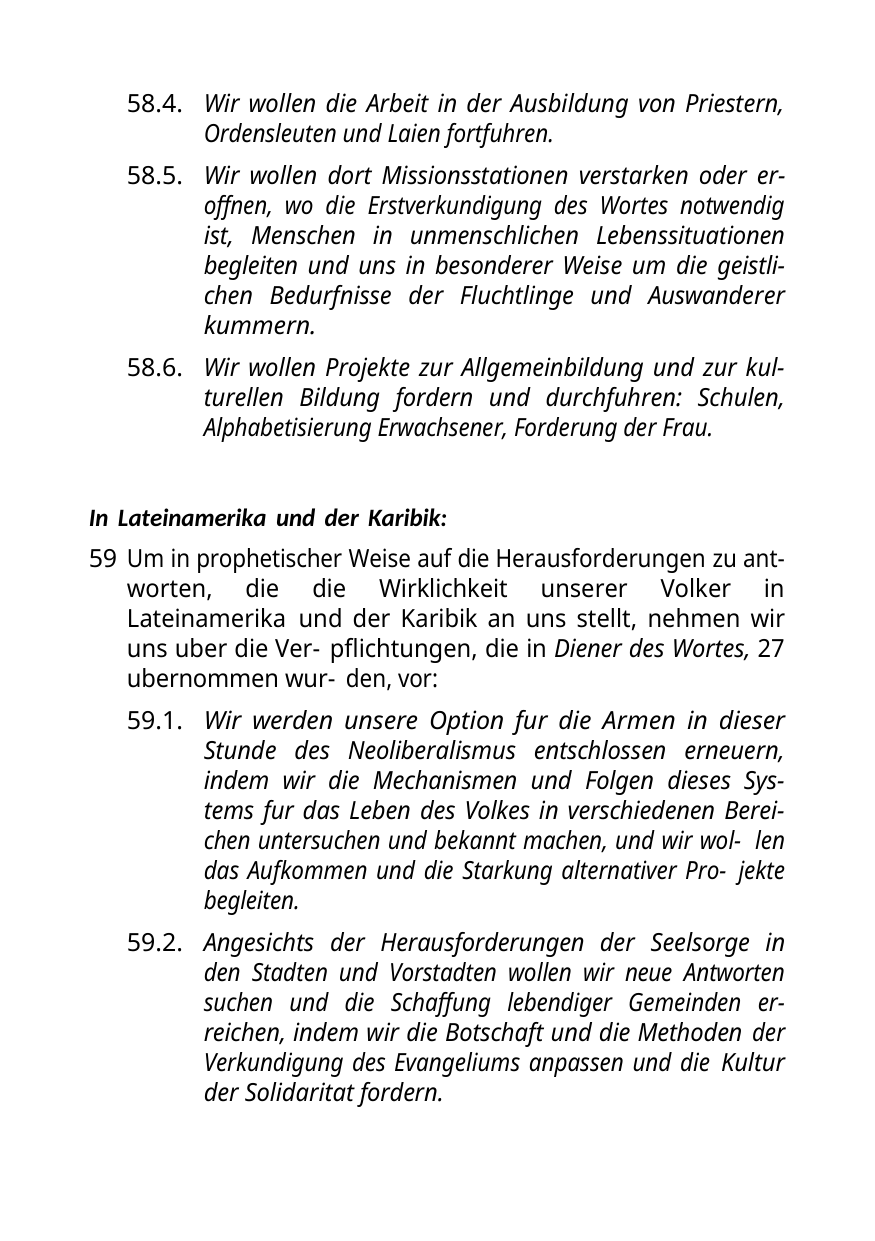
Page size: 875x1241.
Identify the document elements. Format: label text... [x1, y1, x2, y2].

list Wir wollen Projekte zur Allgemeinbildung und zur kul- turellen Bildung fordern und durchfuhren: Schulen, Alphabetisierung Erwachsener, Forderung der Frau. [127, 352, 785, 442]
subtitle In Lateinamerika und der Karibik: [88, 502, 797, 532]
list Angesichts der Herausforderungen der Seelsorge in den Stadten und Vorstadten wollen wir neue Antworten suchen und die Schaffung lebendiger Gemeinden er- reichen, indem wir die Botschaft und die Methoden der Verkundigung des Evangeliums anpassen und die Kultur der Solidaritat fordern. [127, 927, 785, 1107]
list Wir werden unsere Option fur die Armen in dieser Stunde des Neoliberalismus entschlossen erneuern, indem wir die Mechanismen und Folgen dieses Sys- tems fur das Leben des Volkes in verschiedenen Berei- chen untersuchen und bekannt machen, und wir wol- len das Aufkommen und die Starkung alternativer Pro- jekte begleiten. [127, 706, 785, 916]
list Um in prophetischer Weise auf die Herausforderungen zu ant- worten, die die Wirklichkeit unserer Volker in Lateinamerika und der Karibik an uns stellt, nehmen wir uns uber die Ver- pflichtungen, die in Diener des Wortes, 27 ubernommen wur- den, vor: [88, 543, 785, 693]
list Wir wollen dort Missionsstationen verstarken oder er- offnen, wo die Erstverkundigung des Wortes notwendig ist, Menschen in unmenschlichen Lebenssituationen begleiten und uns in besonderer Weise um die geistli- chen Bedurfnisse der Fluchtlinge und Auswanderer kummern. [127, 160, 785, 340]
list Wir wollen die Arbeit in der Ausbildung von Priestern, Ordensleuten und Laien fortfuhren. [127, 88, 785, 148]
